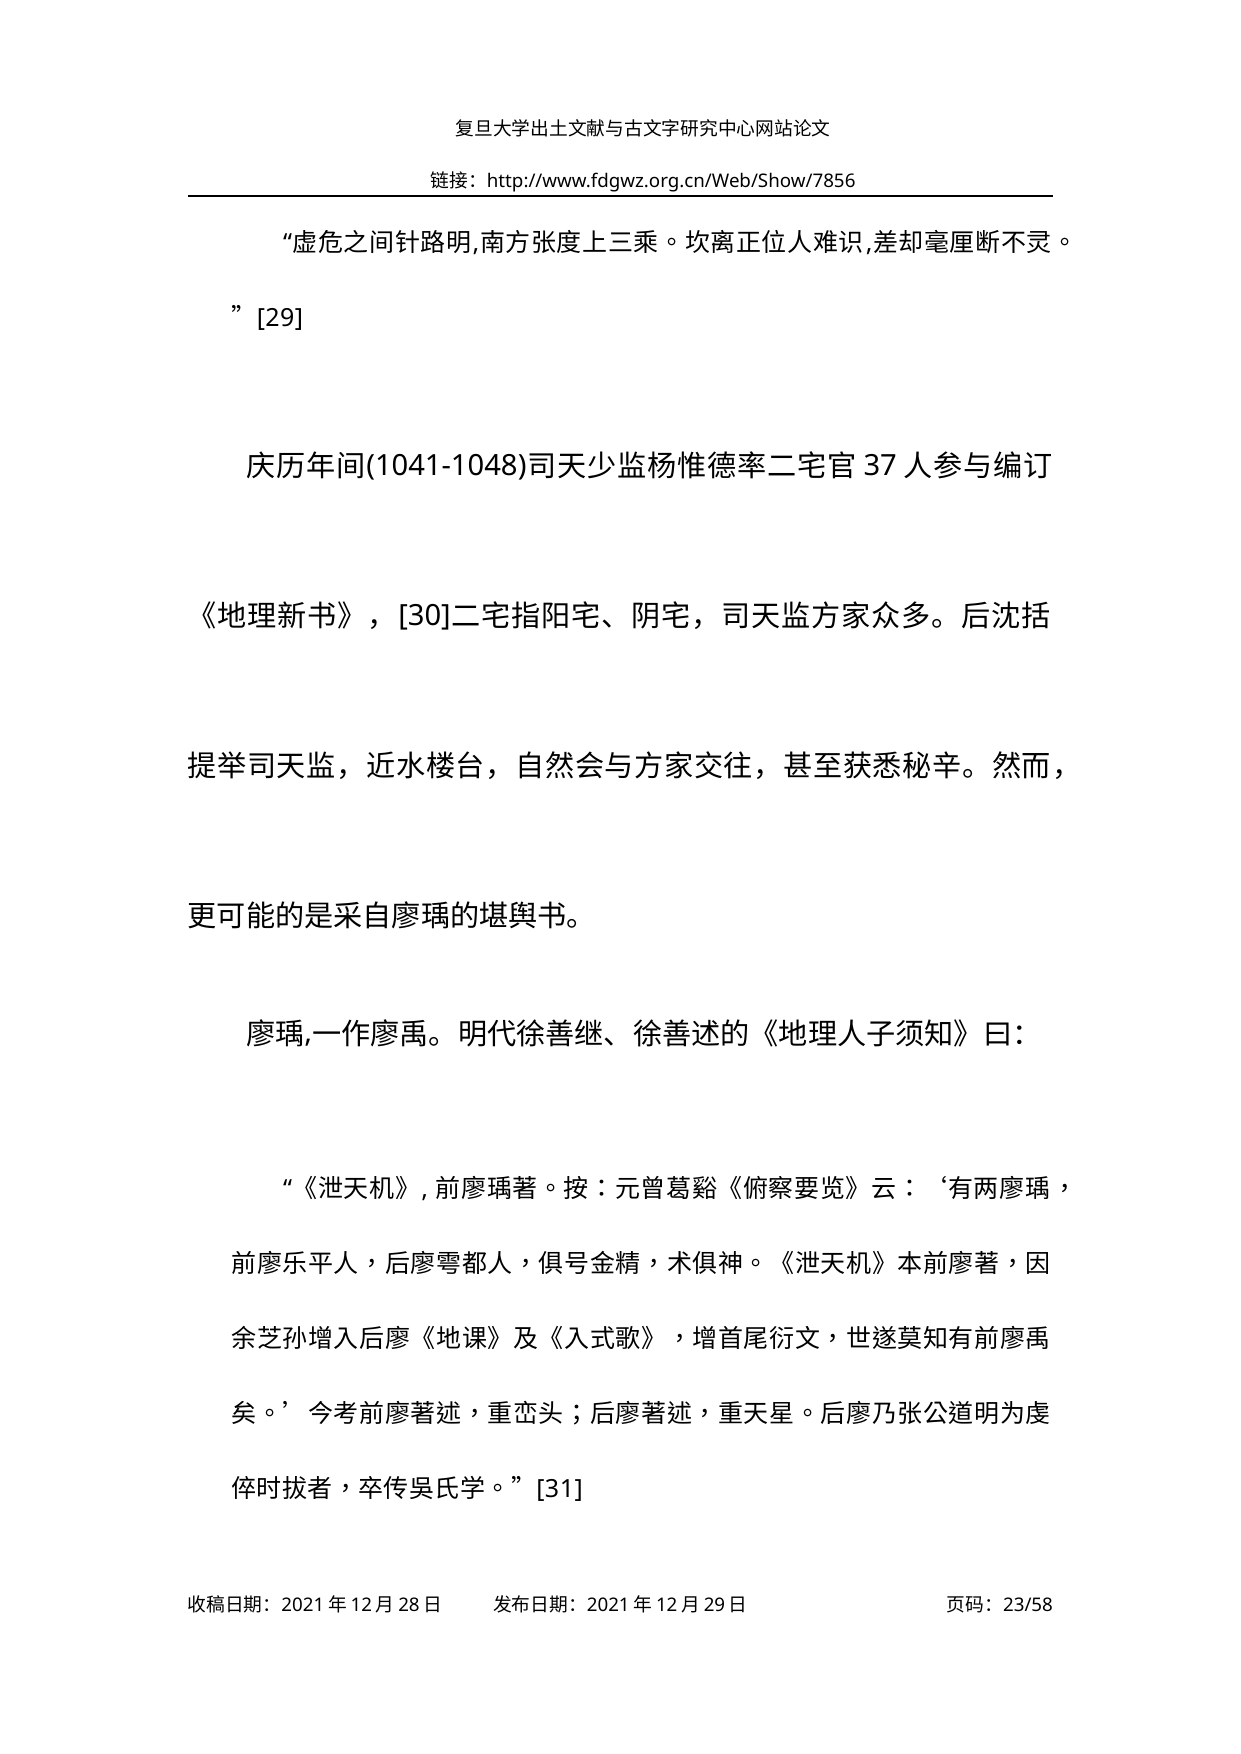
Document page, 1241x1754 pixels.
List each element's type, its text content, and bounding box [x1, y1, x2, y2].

text “《泄天机》, 前廖瑀著。按：元曾葛谿《俯察要览》云：‘有两廖瑀，前廖乐平人，后廖雩都人，俱号金精，术俱神。《泄天机》本前廖著，因余芝孙增入后廖《地课》及《入式歌》，增首尾衍文，世遂莫知有前廖禹矣。’今考前廖著述，重峦头；后廖著述，重天星。后廖乃张公道明为虔倅时拔者，卒传吳氏学。”[31] [231, 1168, 1053, 1505]
text “虚危之间针路明,南方张度上三乘。坎离正位人难识,差却毫厘断不灵。”[29] [231, 222, 1053, 334]
text 庆历年间(1041-1048)司天少监杨惟德率二宅官37人参与编订《地理新书》，[30]二宅指阳宅、阴宅，司天监方家众多。后沈括提举司天监，近水楼台，自然会与方家交往，甚至获悉秘辛。然而，更可能的是采自廖瑀的堪舆书。 [187, 427, 1053, 952]
text 廖瑀,一作廖禹。明代徐善继、徐善述的《地理人子须知》曰： [187, 994, 1053, 1069]
